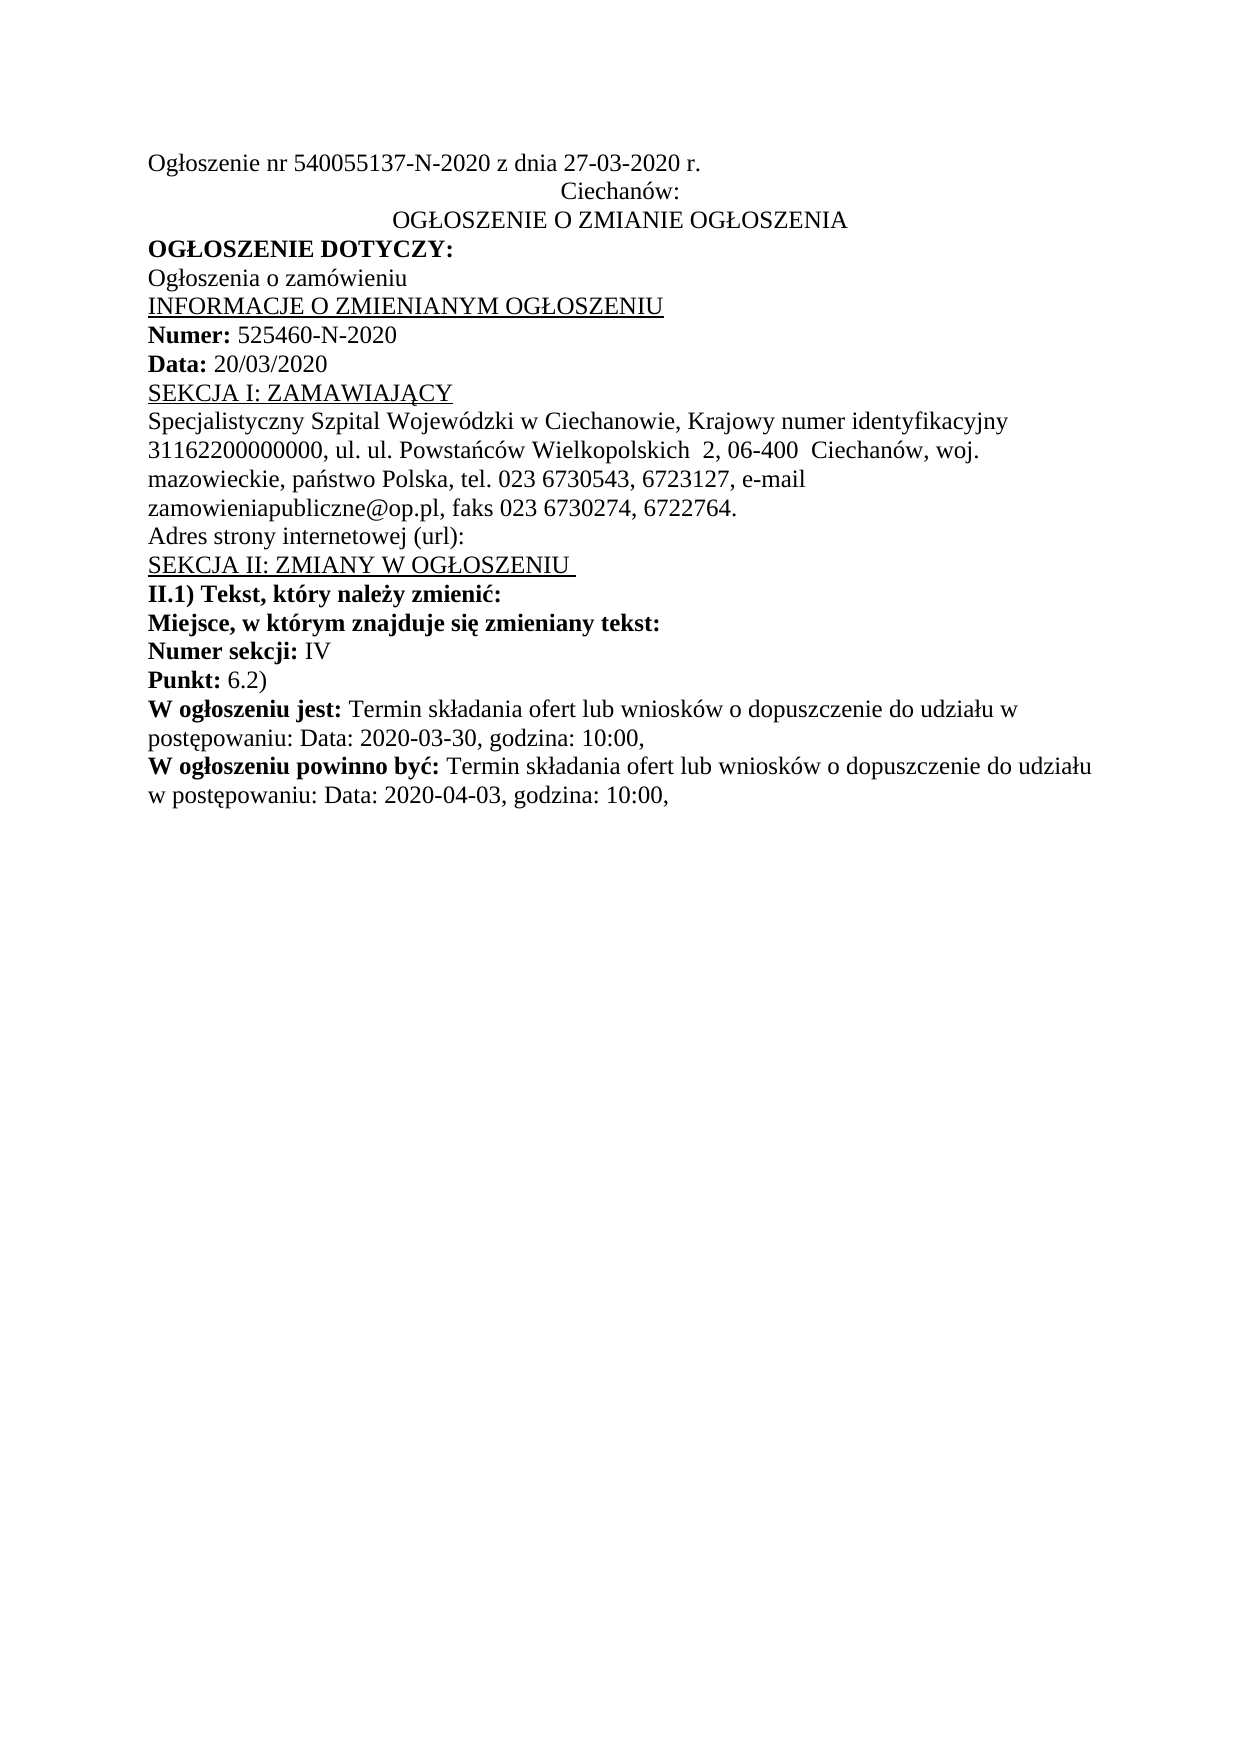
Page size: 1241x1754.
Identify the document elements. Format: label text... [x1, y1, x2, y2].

text II.1) Tekst, który należy zmienić: [148, 579, 1093, 608]
text Ogłoszenie nr 540055137-N-2020 z dnia 27-03-2020 r. [148, 148, 1093, 176]
text OGŁOSZENIE DOTYCZY: [148, 234, 1093, 263]
text Miejsce, w którym znajduje się zmieniany tekst: Numer sekcji: IV Punkt: 6.2) W ogłoszeniu jest: Termin składania ofert lub wniosków o dopuszczenie do udziału w postępowaniu: Data: 2020-03-30, godzina: 10:00, W ogłoszeniu powinno być: Termin składania ofert lub wniosków o dopuszczenie do udziału w postępowaniu: Data: 2020-04-03, godzina: 10:00, [148, 608, 1093, 809]
text SEKCJA II: ZMIANY W OGŁOSZENIU [148, 550, 1093, 579]
text Specjalistyczny Szpital Wojewódzki w Ciechanowie, Krajowy numer identyfikacyjny 31162200000000, ul. ul. Powstańców Wielkopolskich 2, 06-400 Ciechanów, woj. mazowieckie, państwo Polska, tel. 023 6730543, 6723127, e-mail zamowieniapubliczne@op.pl, faks 023 6730274, 6722764. Adres strony internetowej (url): [148, 406, 1093, 550]
text SEKCJA I: ZAMAWIAJĄCY [148, 378, 1093, 406]
text Ciechanów: OGŁOSZENIE O ZMIANIE OGŁOSZENIA [148, 176, 1093, 234]
text Numer: 525460-N-2020 Data: 20/03/2020 [148, 320, 1093, 378]
text INFORMACJE O ZMIENIANYM OGŁOSZENIU [148, 291, 1093, 320]
text Ogłoszenia o zamówieniu [148, 263, 1093, 291]
